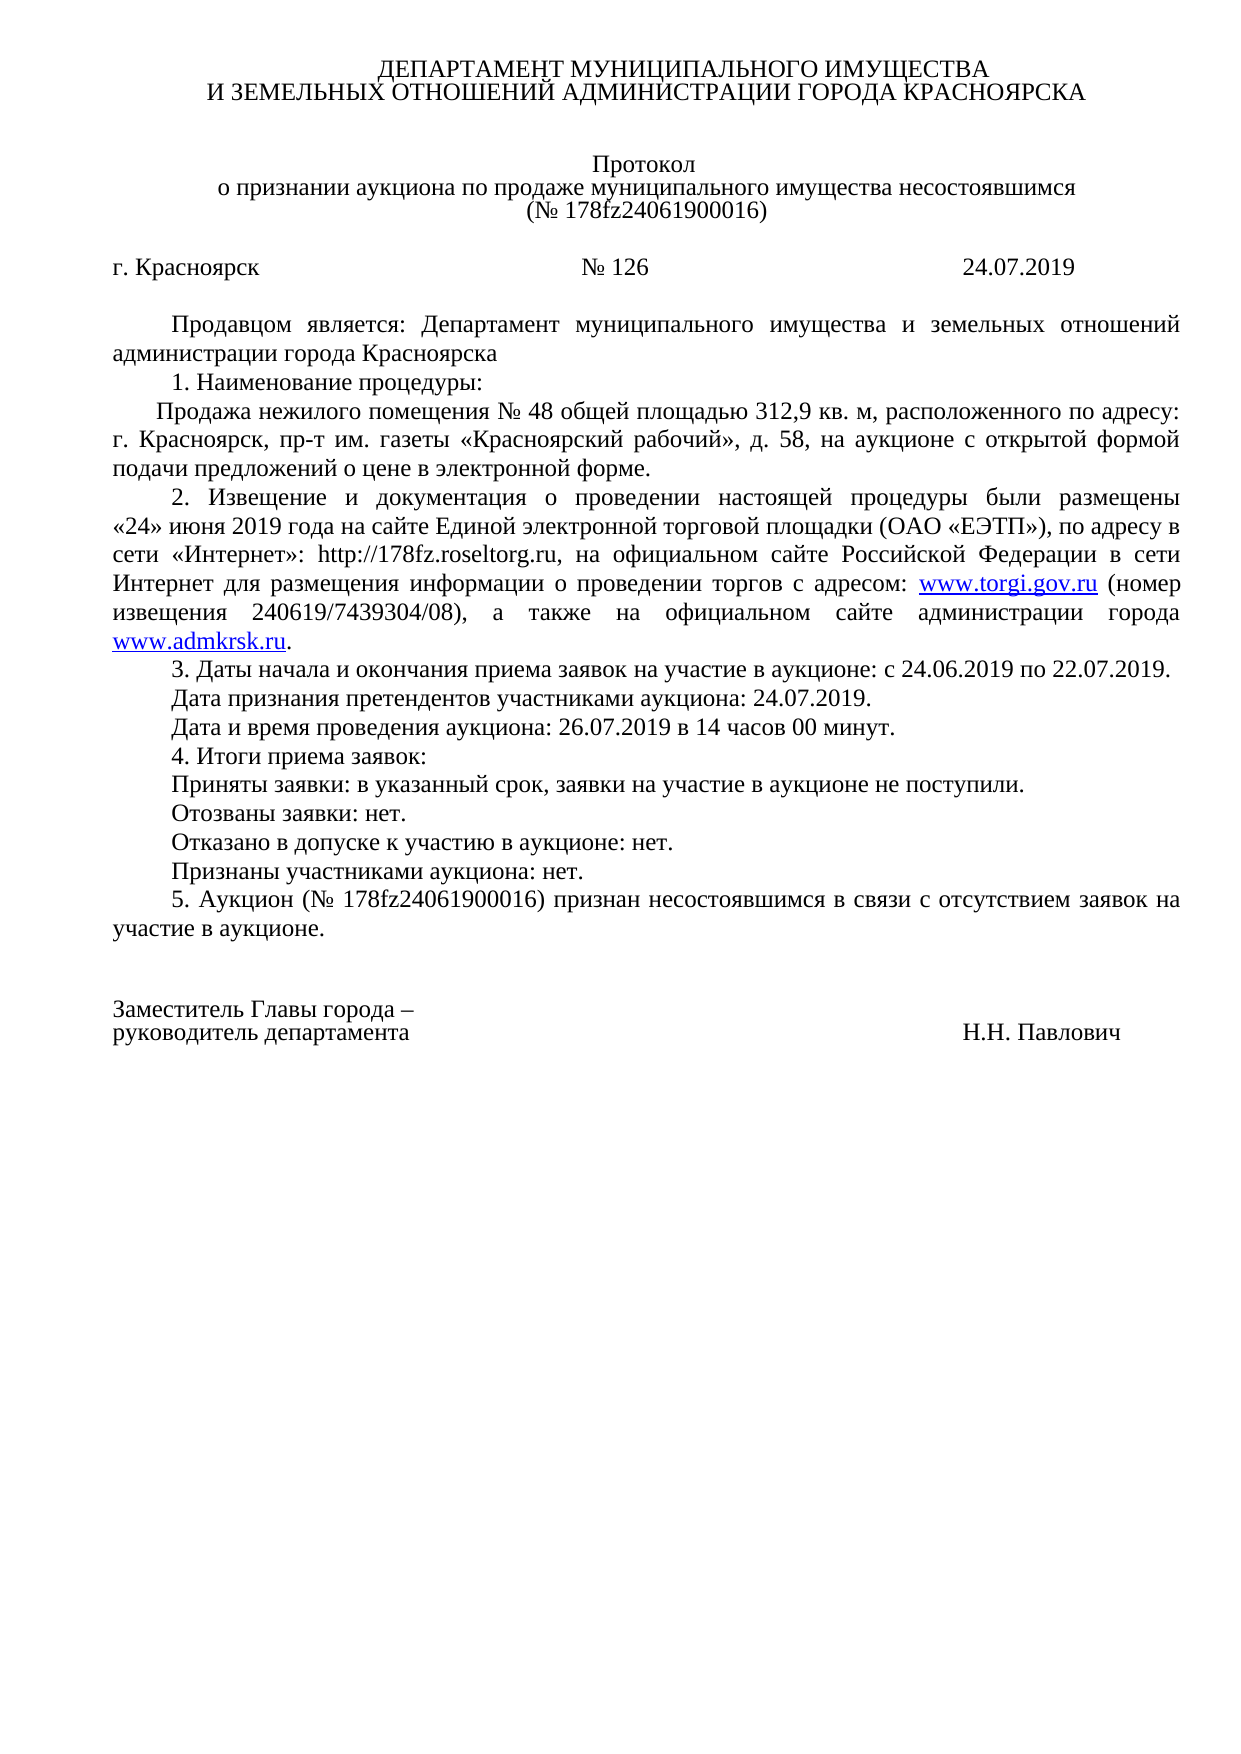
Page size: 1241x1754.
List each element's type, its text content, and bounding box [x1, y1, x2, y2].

text Продавцом является: Департамент муниципального имущества и земельных отношений администрации города Красноярска [112, 309, 1181, 367]
text 2. Извещение и документация о проведении настоящей процедуры были размещены «24» июня 2019 года на сайте Единой электронной торговой площадки (ОАО «ЕЭТП»), по адресу в сети «Интернет»: http://178fz.roseltorg.ru, на официальном сайте Российской Федерации в сети Интернет для размещения информации о проведении торгов с адресом: www.torgi.gov.ru (номер извещения 240619/7439304/08), а также на официальном сайте администрации города www.admkrsk.ru. [112, 482, 1181, 654]
text Дата признания претендентов участниками аукциона: 24.07.2019. [112, 683, 1181, 712]
text И ЗЕМЕЛЬНЫХ ОТНОШЕНИЙ АДМИНИСТРАЦИИ ГОРОДА КРАСНОЯРСКА [112, 82, 1181, 105]
text Приняты заявки: в указанный срок, заявки на участие в аукционе не поступили. [112, 769, 1181, 798]
text 5. Аукцион (№ 178fz24061900016) признан несостоявшимся в связи с отсутствием заявок на участие в аукционе. [112, 884, 1181, 942]
text (№ 178fz24061900016) [112, 200, 1181, 223]
subtitle ДЕПАРТАМЕНТ МУНИЦИПАЛЬНОГО ИМУЩЕСТВА [112, 59, 1181, 82]
text 3. Даты начала и окончания приема заявок на участие в аукционе: с 24.06.2019 по 22.07.2019. [112, 654, 1181, 683]
text руководитель департамента Н.Н. Павлович [112, 1022, 1181, 1045]
text Отозваны заявки: нет. [112, 798, 1181, 827]
text Заместитель Главы города – [112, 999, 1181, 1022]
text Отказано в допуске к участию в аукционе: нет. [112, 827, 1181, 856]
text 4. Итоги приема заявок: [112, 741, 1181, 769]
text г. Красноярск № 126 24.07.2019 [112, 252, 1181, 281]
text 1. Наименование процедуры: Продажа нежилого помещения № 48 общей площадью 312,9 кв. м, расположенного по адресу: г. Красноярск, пр-т им. газеты «Красноярский рабочий», д. 58, на аукционе с открытой формой подачи предложений о цене в электронной форме. [112, 367, 1181, 482]
text Признаны участниками аукциона: нет. [112, 856, 1181, 884]
text Дата и время проведения аукциона: 26.07.2019 в 14 часов 00 минут. [112, 712, 1181, 741]
text Протокол о признании аукциона по продаже муниципального имущества несостоявшимся [112, 154, 1181, 200]
